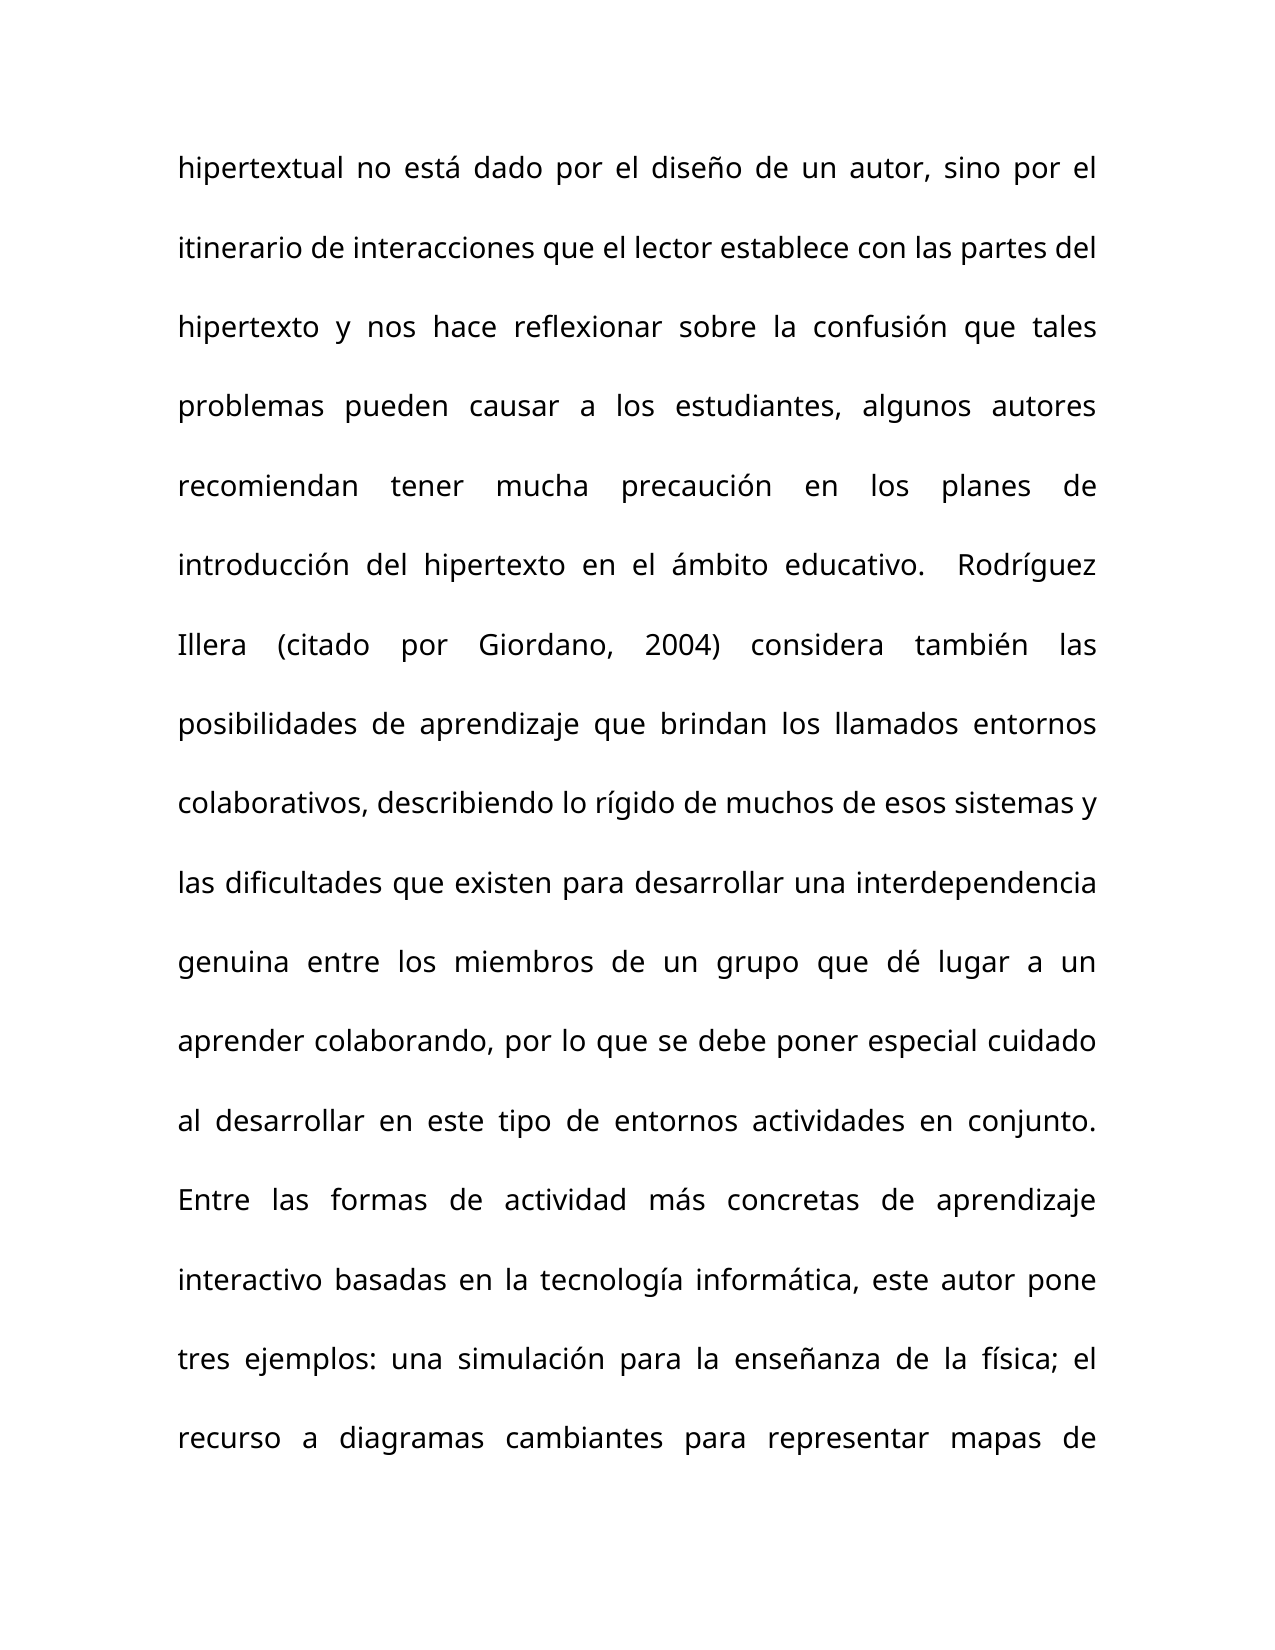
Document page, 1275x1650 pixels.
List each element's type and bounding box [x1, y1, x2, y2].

text [177, 148, 1098, 1457]
